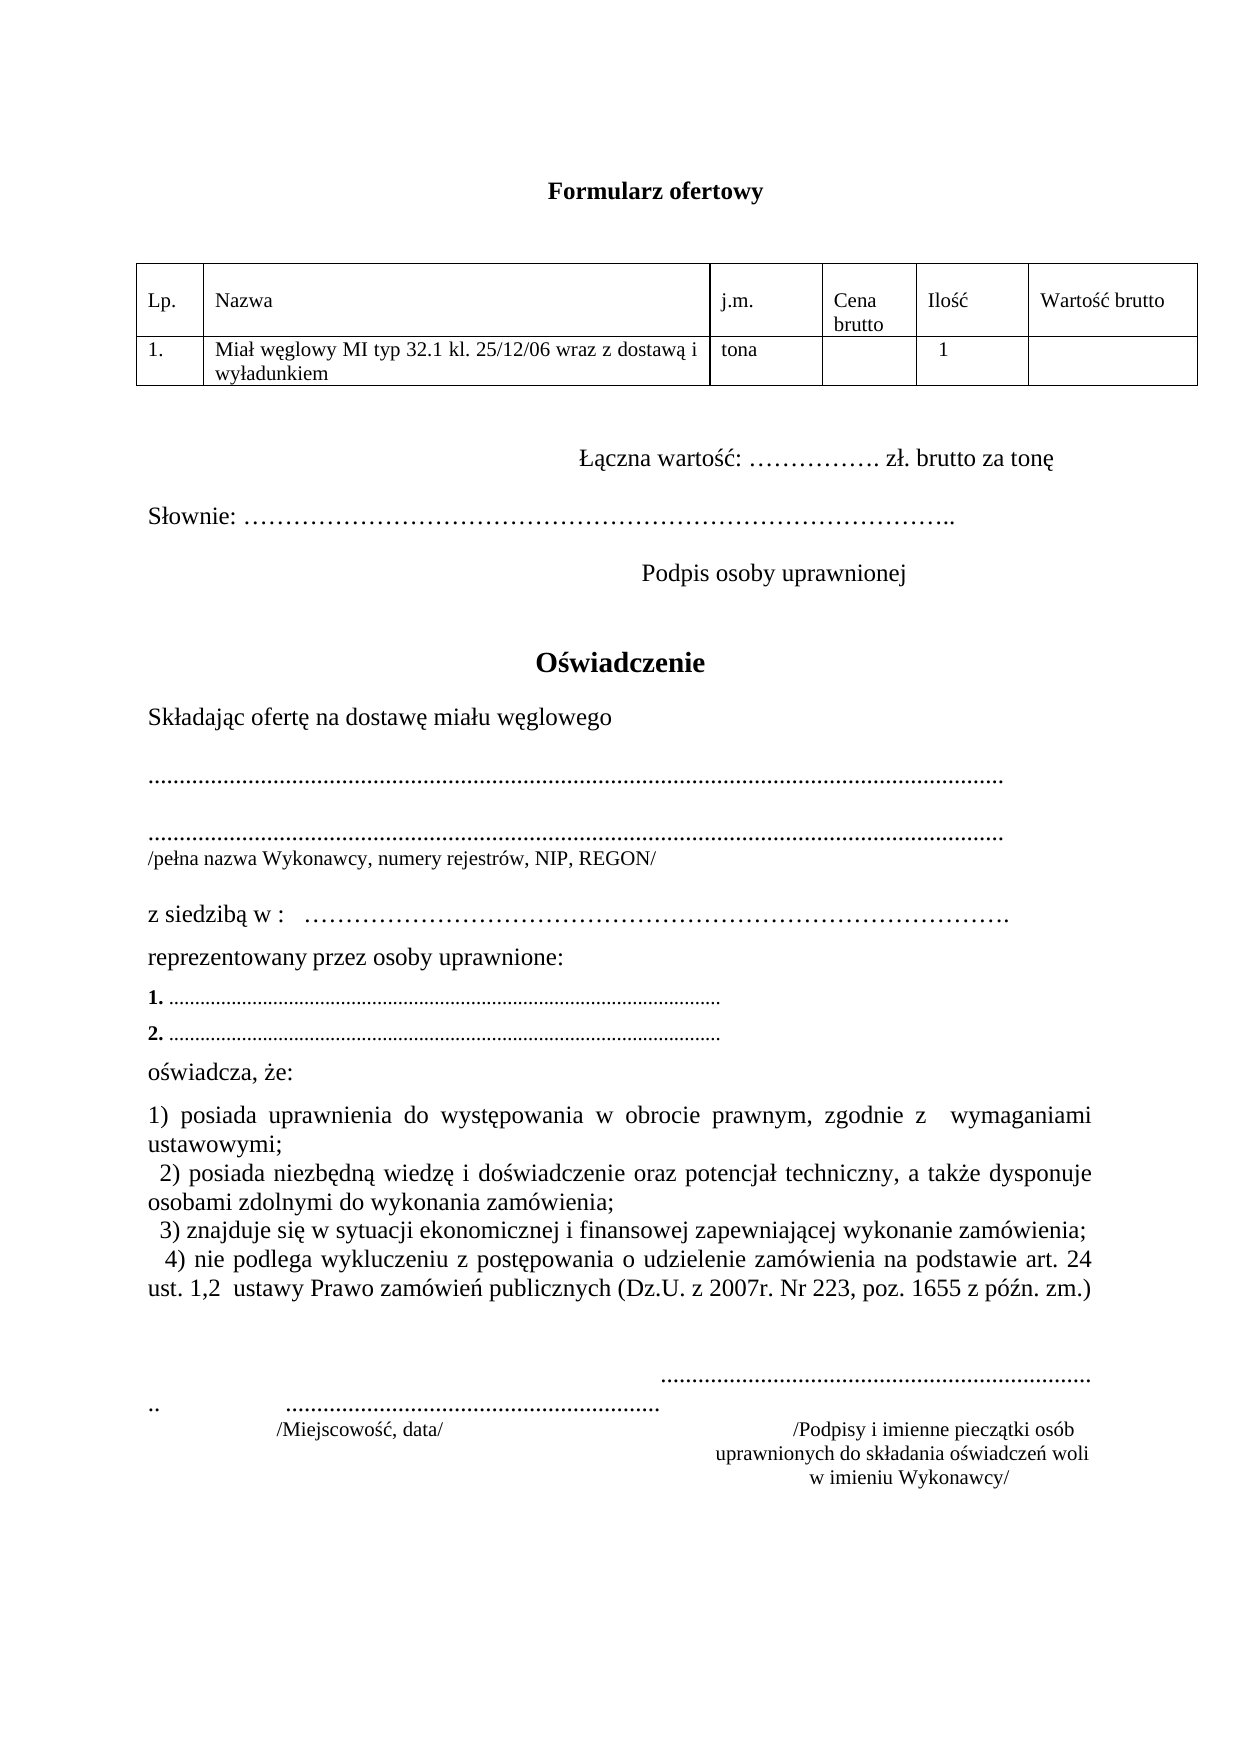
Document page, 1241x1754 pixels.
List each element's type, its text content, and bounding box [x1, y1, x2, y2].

table_header Wartość brutto [1029, 264, 1197, 336]
text 2. .......................................................................................................... [148, 1021, 1093, 1045]
table_header Cena brutto [823, 264, 916, 336]
text 4) nie podlega wykluczeniu z postępowania o udzielenie zamówienia na podstawie art. 24 ust. 1,2 ustawy Prawo zamówień publicznych (Dz.U. z 2007r. Nr 223, poz. 1655 z późn. zm.) [148, 1244, 1093, 1302]
table_cell Miał węglowy MI typ 32.1 kl. 25/12/06 wraz z dostawą i wyładunkiem [204, 337, 709, 385]
text 1. .......................................................................................................... [148, 985, 1093, 1009]
table_cell [1029, 337, 1197, 385]
table_header Lp. [137, 264, 203, 336]
text z siedzibą w : …………………………………………………………………………. [148, 899, 1093, 928]
text /Miejscowość, data/ /Podpisy i imienne pieczątki osób uprawnionych do składania oświadczeń woli w imieniu Wykonawcy/ [148, 1417, 1093, 1489]
table_cell tona [711, 337, 822, 385]
text Łączna wartość: ……………. zł. brutto za tonę [148, 443, 1093, 472]
text Składając ofertę na dostawę miału węglowego [148, 702, 1093, 731]
table_cell [823, 337, 916, 385]
text /pełna nazwa Wykonawcy, numery rejestrów, NIP, REGON/ [148, 846, 1093, 870]
text Słownie: ………………………………………………………………………….. [148, 501, 1093, 530]
table_header Ilość [917, 264, 1028, 336]
subtitle Oświadczenie [148, 645, 1093, 678]
text Podpis osoby uprawnionej [148, 558, 1093, 587]
text reprezentowany przez osoby uprawnione: [148, 942, 1093, 971]
text ......................................................................................................................................... [148, 817, 1093, 846]
table_cell [137, 337, 203, 385]
text 2) posiada niezbędną wiedzę i doświadczenie oraz potencjał techniczny, a także dysponuje osobami zdolnymi do wykonania zamówienia; [148, 1158, 1093, 1215]
text ....................................................................... ............................................................ [148, 1359, 1093, 1417]
text 1) posiada uprawnienia do występowania w obrocie prawnym, zgodnie z wymaganiami ustawowymi; [148, 1100, 1093, 1158]
table_cell 1 [917, 337, 1028, 385]
text 3) znajduje się w sytuacji ekonomicznej i finansowej zapewniającej wykonanie zamówienia; [148, 1215, 1093, 1244]
text oświadcza, że: [148, 1057, 1093, 1086]
text ......................................................................................................................................... [148, 731, 1093, 789]
table_header j.m. [711, 264, 822, 336]
table_header Nazwa [204, 264, 709, 336]
text Formularz ofertowy [148, 176, 1093, 205]
